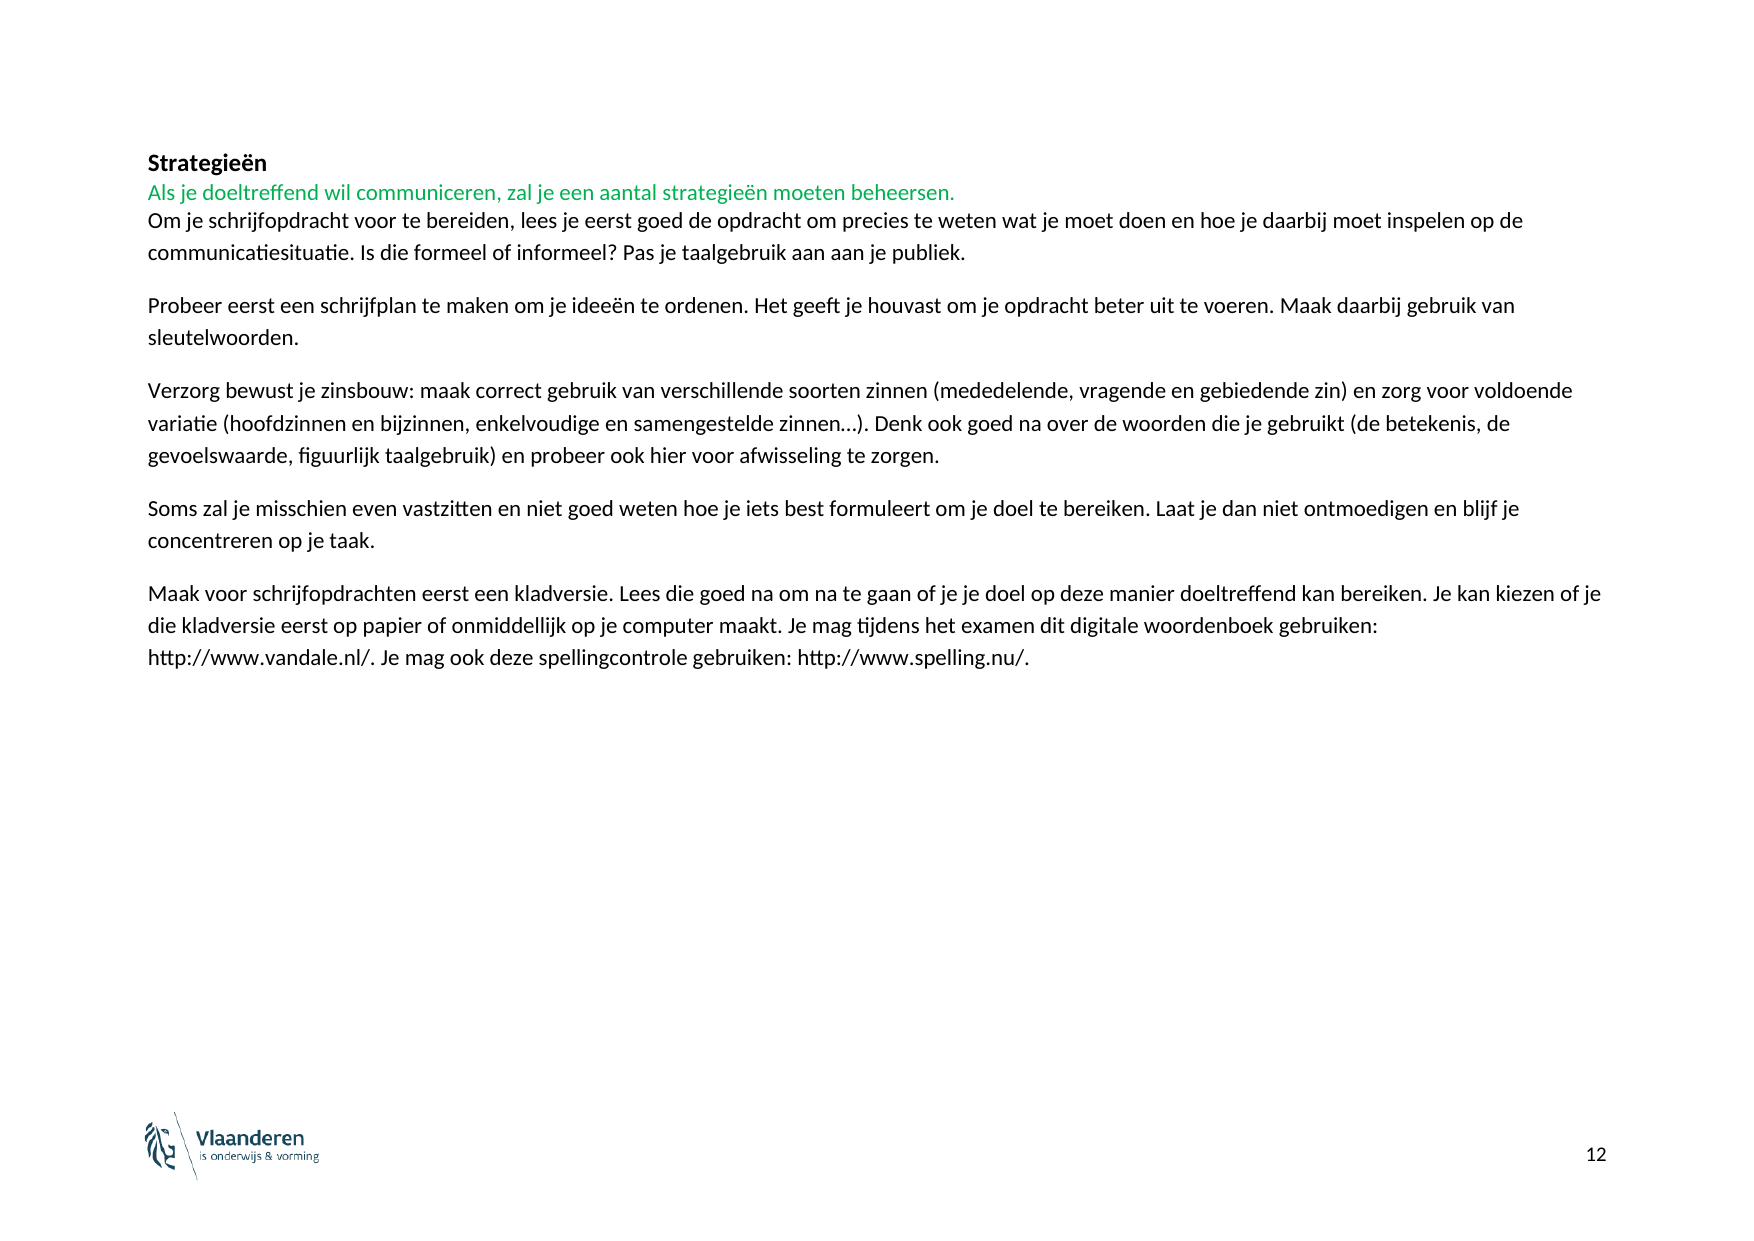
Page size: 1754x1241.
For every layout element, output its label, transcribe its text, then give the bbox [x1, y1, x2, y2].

text Om je schrijfopdracht voor te bereiden, lees je eerst goed de opdracht om precies te weten wat je moet doen en hoe je daarbij moet inspelen op de communicatiesituatie. Is die formeel of informeel? Pas je taalgebruik aan aan je publiek. [148, 206, 1606, 266]
text Strategieën [148, 148, 1606, 178]
text Als je doeltreffend wil communiceren, zal je een aantal strategieën moeten beheersen. [148, 178, 1606, 206]
text Maak voor schrijfopdrachten eerst een kladversie. Lees die goed na om na te gaan of je je doel op deze manier doeltreffend kan bereiken. Je kan kiezen of je die kladversie eerst op papier of onmiddellijk op je computer maakt. Je mag tijdens het examen dit digitale woordenboek gebruiken: http://www.vandale.nl/. Je mag ook deze spellingcontrole gebruiken: http://www.spelling.nu/. [148, 579, 1606, 672]
text Verzorg bewust je zinsbouw: maak correct gebruik van verschillende soorten zinnen (mededelende, vragende en gebiedende zin) en zorg voor voldoende variatie (hoofdzinnen en bijzinnen, enkelvoudige en samengestelde zinnen…). Denk ook goed na over de woorden die je gebruikt (de betekenis, de gevoelswaarde, figuurlijk taalgebruik) en probeer ook hier voor afwisseling te zorgen. [148, 377, 1606, 469]
text Soms zal je misschien even vastzitten en niet goed weten hoe je iets best formuleert om je doel te bereiken. Laat je dan niet ontmoedigen en blijf je concentreren op je taak. [148, 494, 1606, 554]
picture [144, 1112, 327, 1180]
text Probeer eerst een schrijfplan te maken om je ideeën te ordenen. Het geeft je houvast om je opdracht beter uit te voeren. Maak daarbij gebruik van sleutelwoorden. [148, 291, 1606, 352]
